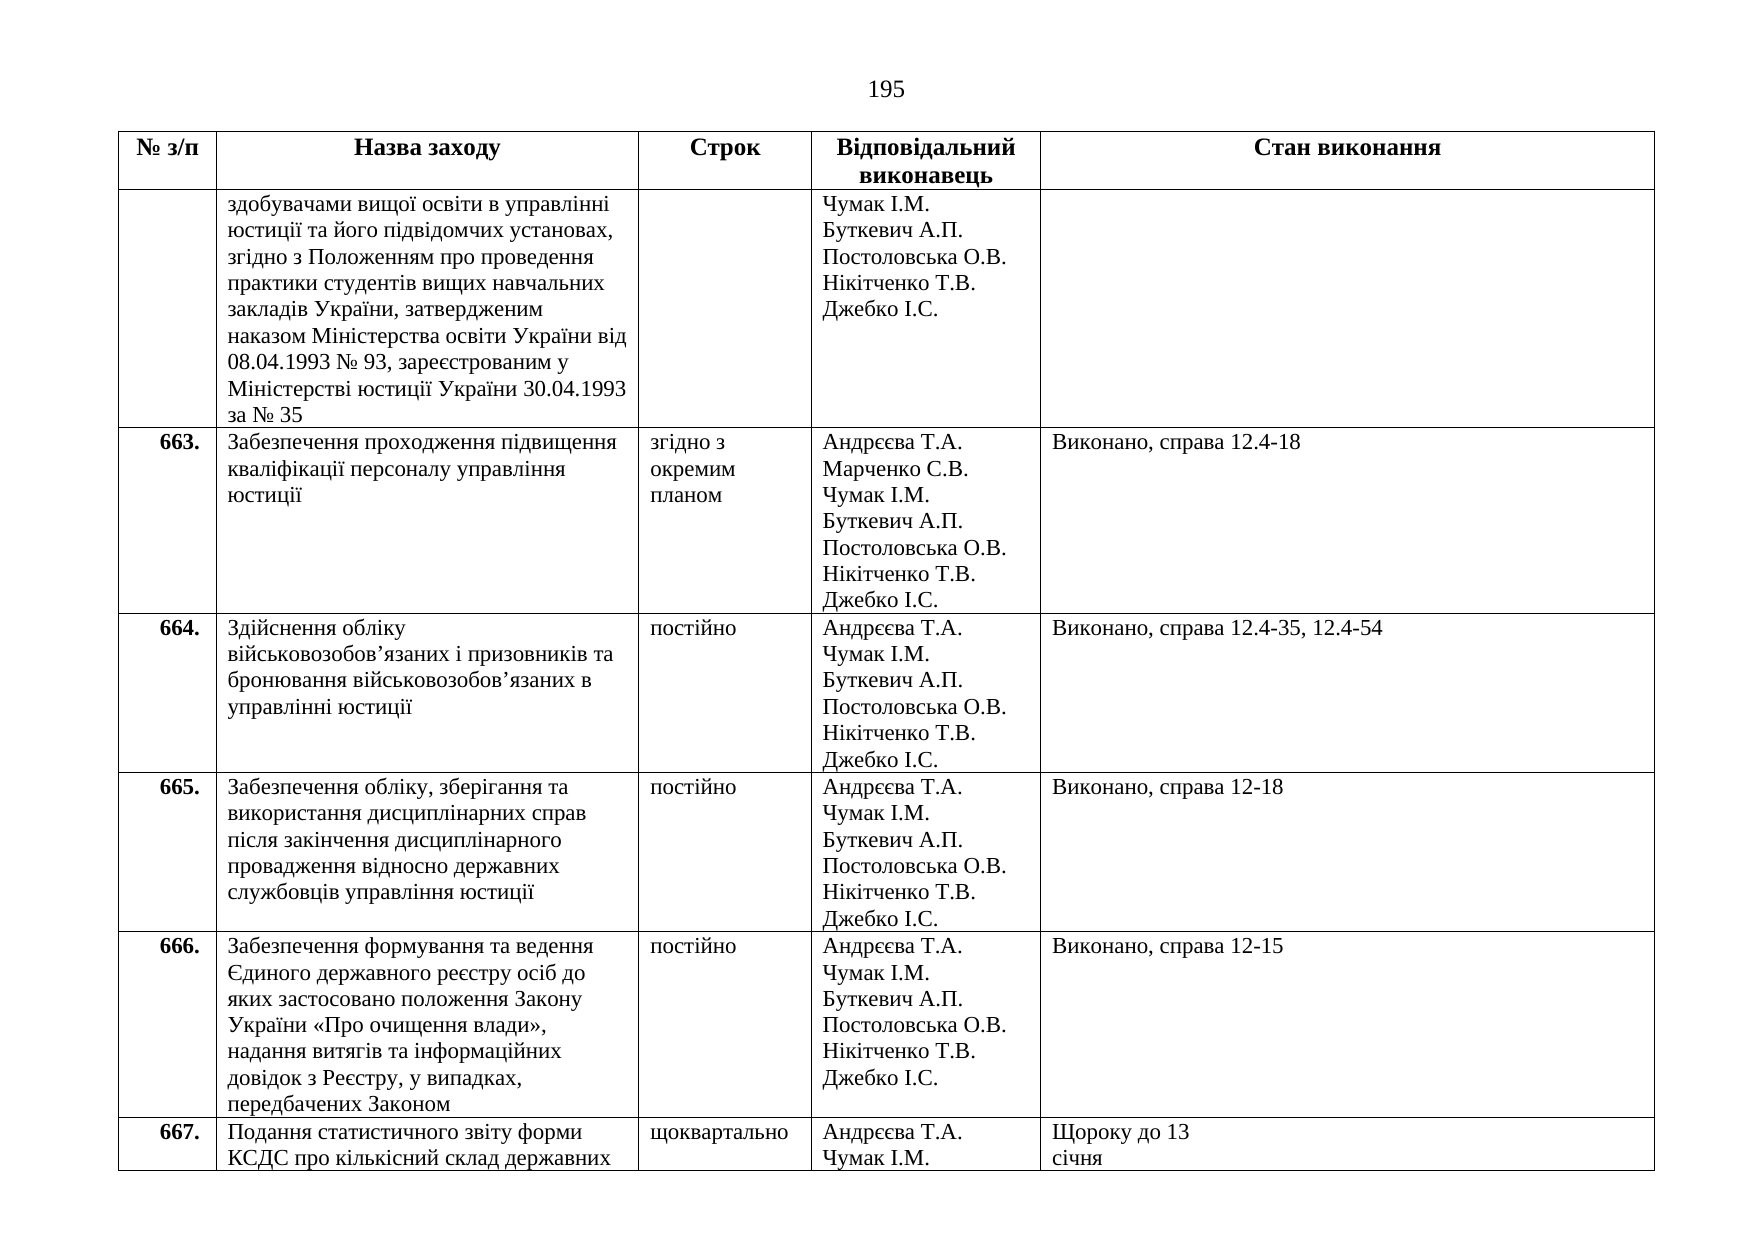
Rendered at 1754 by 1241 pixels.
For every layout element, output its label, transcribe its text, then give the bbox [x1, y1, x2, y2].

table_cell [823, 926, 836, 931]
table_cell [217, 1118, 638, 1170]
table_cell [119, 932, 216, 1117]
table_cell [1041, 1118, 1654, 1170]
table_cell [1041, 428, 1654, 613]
table_header Строк [639, 132, 811, 189]
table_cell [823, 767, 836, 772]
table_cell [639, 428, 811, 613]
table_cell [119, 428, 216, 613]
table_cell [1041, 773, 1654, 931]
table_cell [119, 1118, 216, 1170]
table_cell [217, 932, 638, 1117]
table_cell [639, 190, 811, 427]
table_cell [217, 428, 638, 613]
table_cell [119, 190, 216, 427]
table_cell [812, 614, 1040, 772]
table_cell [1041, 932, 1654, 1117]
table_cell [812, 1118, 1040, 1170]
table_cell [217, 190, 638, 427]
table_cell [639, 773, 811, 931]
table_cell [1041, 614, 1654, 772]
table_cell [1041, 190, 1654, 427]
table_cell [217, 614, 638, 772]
table_header Назва заходу [217, 132, 638, 189]
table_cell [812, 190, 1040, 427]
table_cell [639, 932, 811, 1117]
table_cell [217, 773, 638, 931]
table_header Стан виконання [1041, 132, 1654, 189]
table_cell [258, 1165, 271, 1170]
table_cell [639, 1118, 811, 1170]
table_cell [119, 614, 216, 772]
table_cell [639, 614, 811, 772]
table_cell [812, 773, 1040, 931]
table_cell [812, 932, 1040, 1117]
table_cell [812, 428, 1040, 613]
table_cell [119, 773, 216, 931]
table_header Відповідальний виконавець [812, 132, 1040, 189]
table_header № з/п [119, 132, 216, 189]
